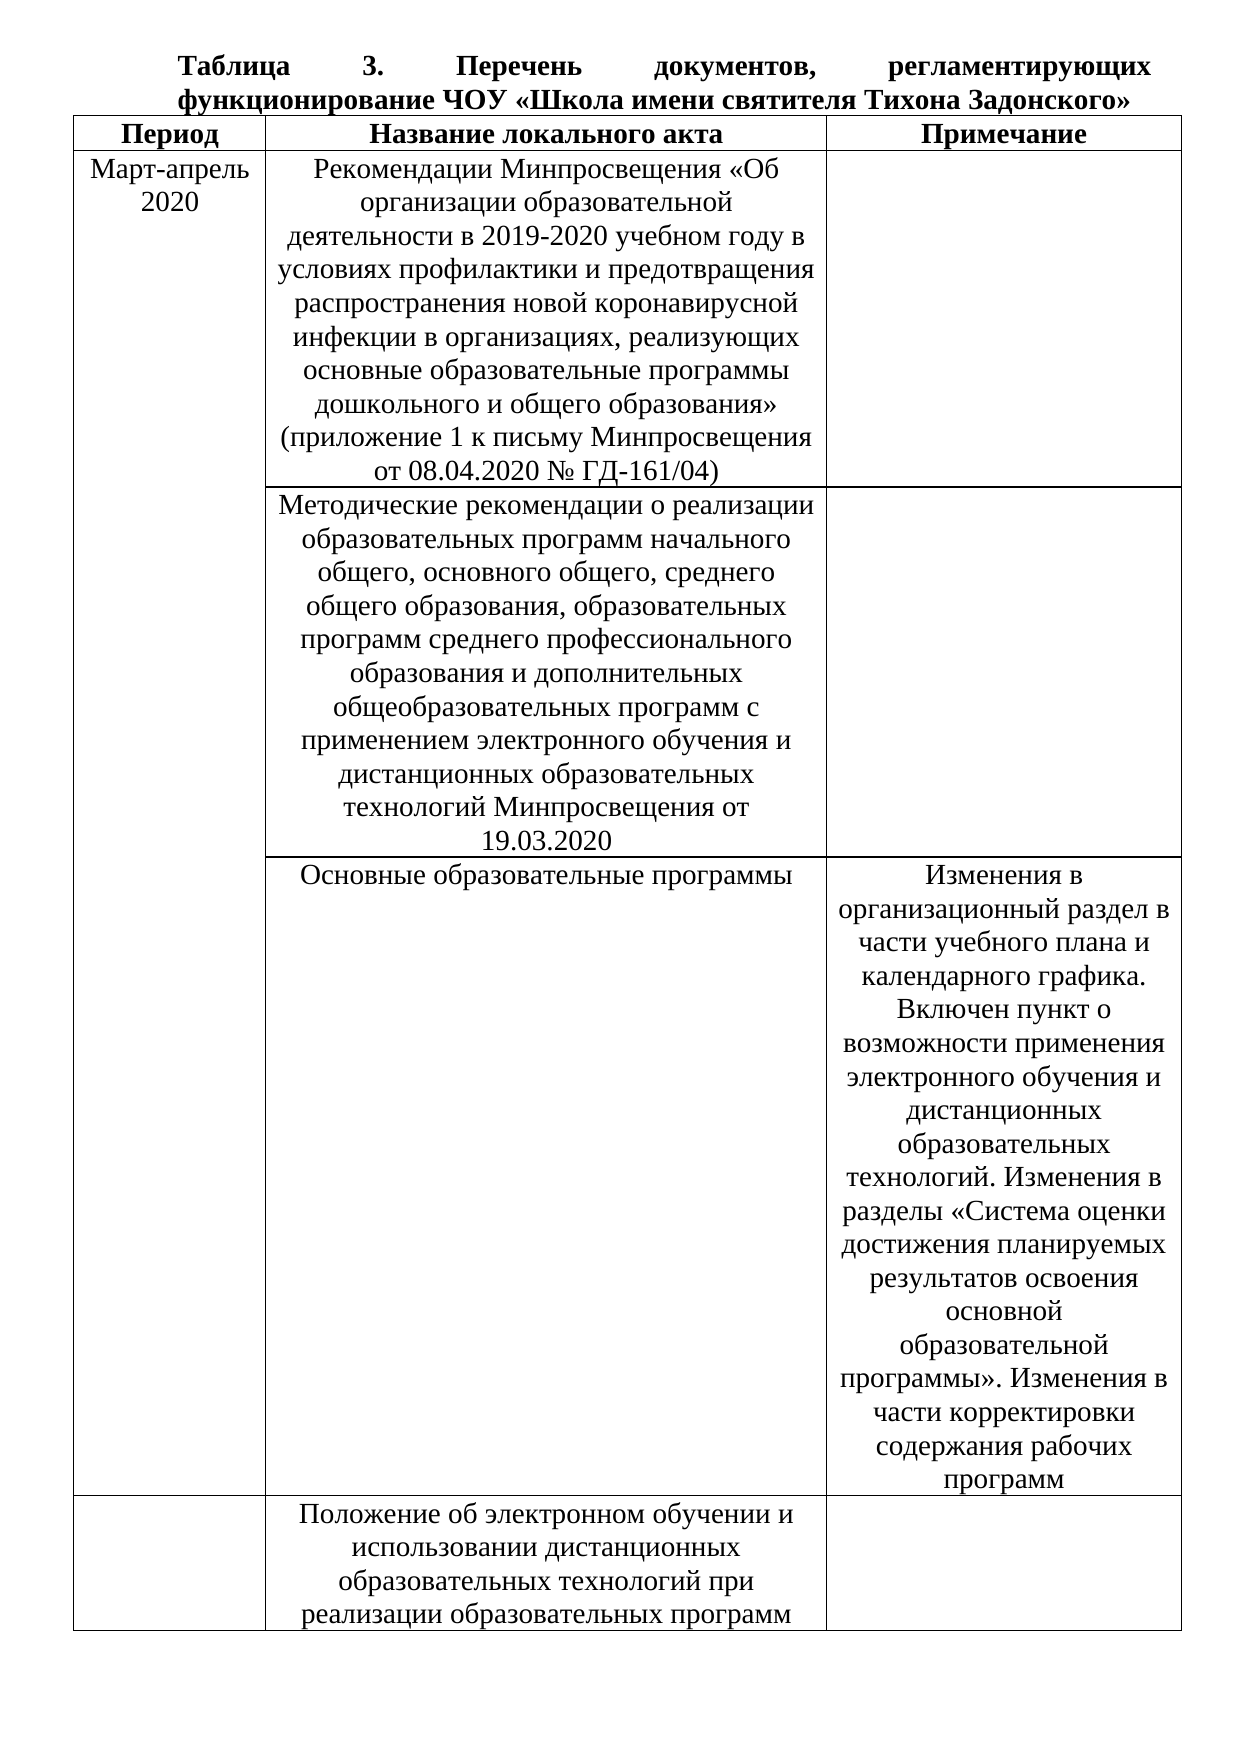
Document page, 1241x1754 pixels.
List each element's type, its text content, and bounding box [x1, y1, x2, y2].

table_cell [827, 488, 1181, 856]
table_header Период [74, 116, 265, 150]
table_cell Положение об электронном обучении и использовании дистанционных образовательных технологий при реализации образовательных программ [266, 1496, 826, 1630]
table_cell Рекомендации Минпросвещения «Об организации образовательной деятельности в 2019-2020 учебном году в условиях профилактики и предотвращения распространения новой коронавирусной инфекции в организациях, реализующих основные образовательные программы дошкольного и общего образования» (приложение 1 к письму Минпросвещения от 08.04.2020 № ГД-161/04) [266, 151, 826, 486]
table_header Примечание [827, 116, 1181, 150]
text Таблица 3. Перечень документов, регламентирующих функционирование ЧОУ «Школа имени святителя Тихона Задонского» [177, 48, 1152, 115]
table_cell Изменения в организационный раздел в части учебного плана и календарного графика. Включен пункт о возможности применения электронного обучения и дистанционных образовательных технологий. Изменения в разделы «Система оценки достижения планируемых результатов освоения основной образовательной программы». Изменения в части корректировки содержания рабочих программ [827, 858, 1181, 1495]
table_cell [74, 1496, 265, 1630]
table_header Название локального акта [266, 116, 826, 150]
table_cell [827, 151, 1181, 486]
table_cell Методические рекомендации о реализации образовательных программ начального общего, основного общего, среднего общего образования, образовательных программ среднего профессионального образования и дополнительных общеобразовательных программ с применением электронного обучения и дистанционных образовательных технологий Минпросвещения от 19.03.2020 [266, 488, 826, 856]
table_cell Основные образовательные программы [266, 858, 826, 1495]
table_cell [827, 1496, 1181, 1630]
table_cell Март-апрель 2020 [74, 151, 265, 1495]
